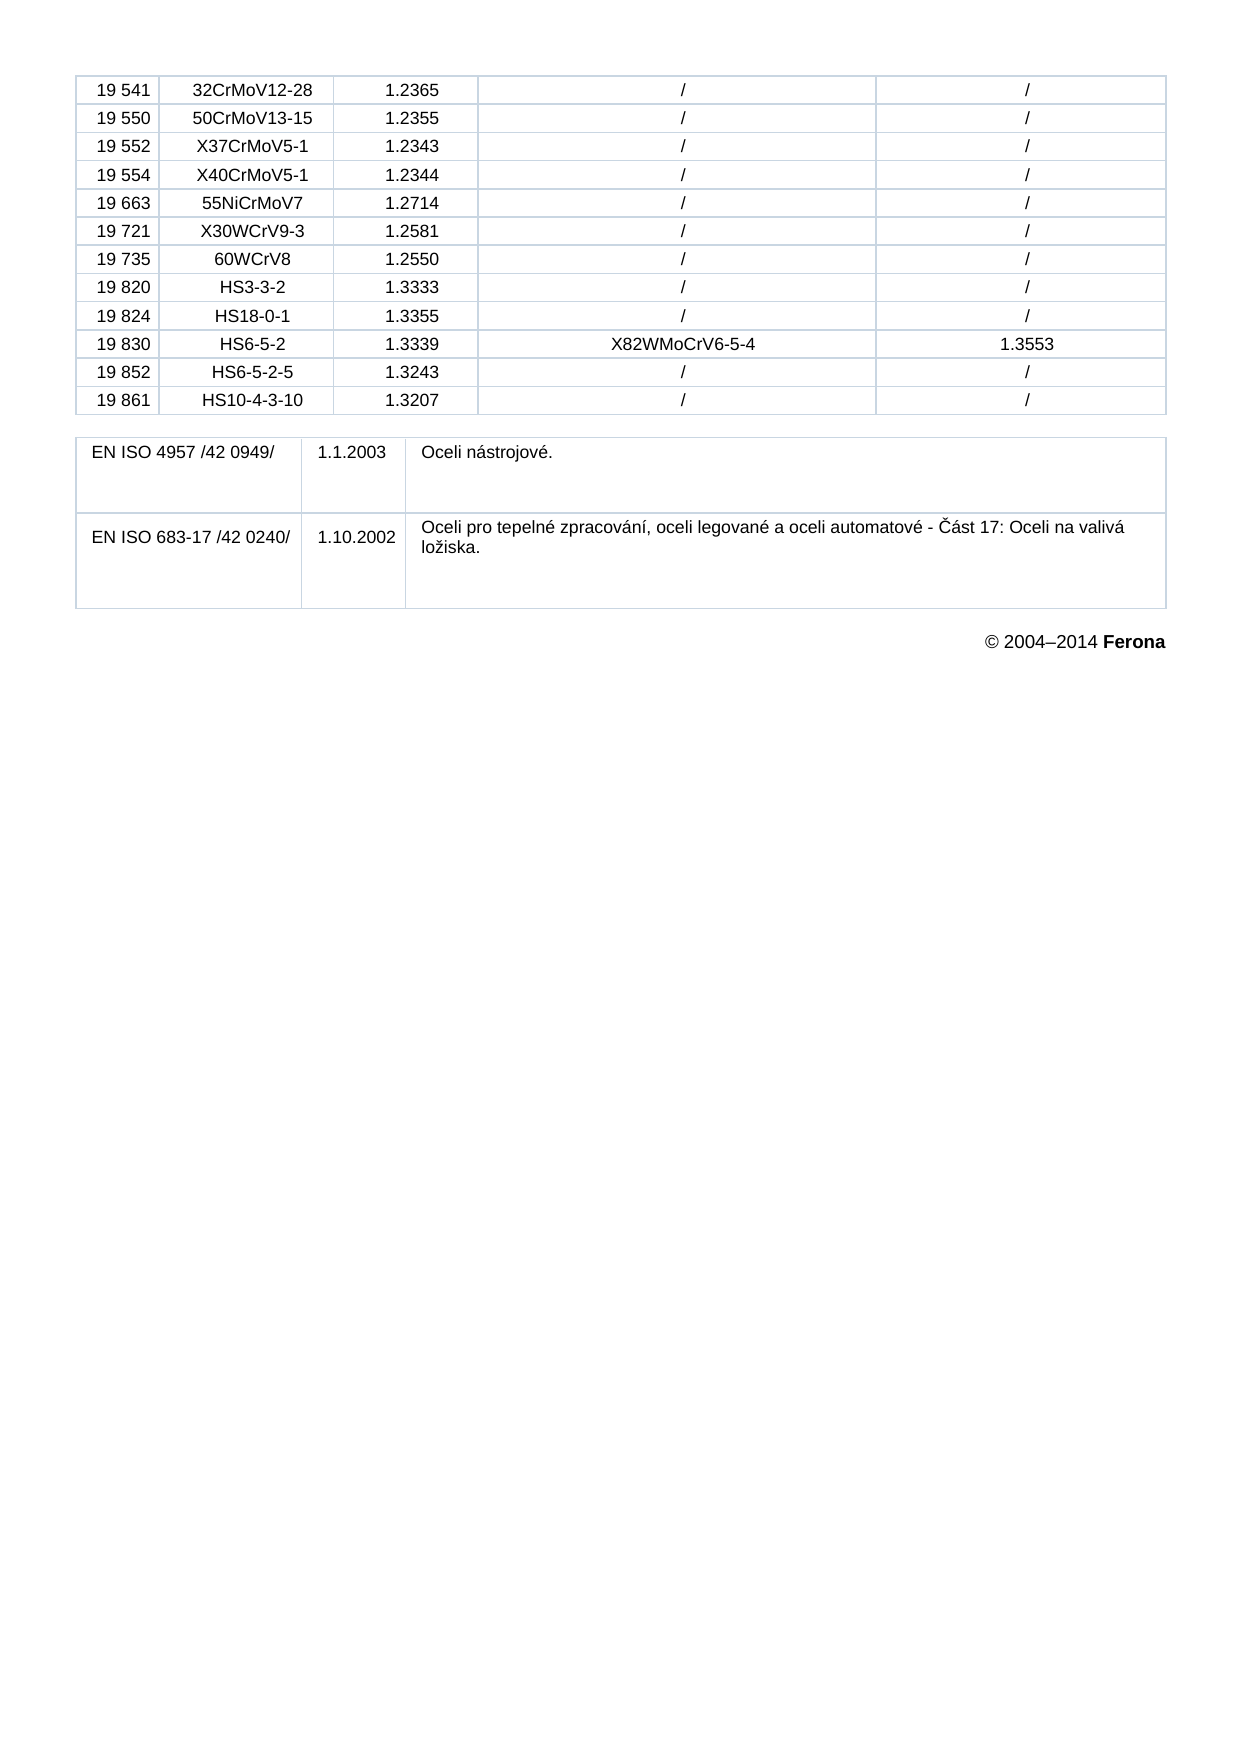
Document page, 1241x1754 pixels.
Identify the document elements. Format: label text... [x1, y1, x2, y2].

table_cell / [877, 105, 1165, 131]
table_cell HS18-0-1 [160, 302, 333, 329]
table_cell 1.2344 [334, 161, 477, 188]
table_cell / [479, 190, 875, 216]
table_cell / [479, 274, 875, 301]
table_cell 1.3333 [334, 274, 477, 301]
table_cell 1.3553 [877, 331, 1165, 357]
table_cell Oceli pro tepelné zpracování, oceli legované a oceli automatové - Část 17: Oceli na valivá ložiska. [406, 514, 1165, 607]
table_header 1.1.2003 [302, 438, 405, 512]
table_cell / [877, 359, 1165, 386]
table_header Oceli nástrojové. [406, 438, 1165, 512]
table_cell 1.2714 [334, 190, 477, 216]
table_cell 1.2365 [334, 77, 477, 103]
table_cell 1.10.2002 [302, 514, 405, 607]
table_cell 1.2343 [334, 133, 477, 160]
table_cell 32CrMoV12-28 [160, 77, 333, 103]
table_cell / [877, 77, 1165, 103]
table_cell / [877, 302, 1165, 329]
table_cell EN ISO 683-17 /42 0240/ [77, 514, 301, 607]
table_cell X82WMoCrV6-5-4 [479, 331, 875, 357]
table_cell X40CrMoV5-1 [160, 161, 333, 188]
table_cell 1.3207 [334, 387, 477, 414]
table_cell / [877, 246, 1165, 273]
table_cell / [479, 161, 875, 188]
table_cell 1.3243 [334, 359, 477, 386]
table_cell / [479, 302, 875, 329]
table_cell 19 541 [77, 77, 158, 103]
table_cell HS10-4-3-10 [160, 387, 333, 414]
table_cell 19 663 [77, 190, 158, 216]
table_cell X30WCrV9-3 [160, 218, 333, 244]
table_cell / [479, 105, 875, 131]
table_cell 19 554 [77, 161, 158, 188]
table_cell 19 550 [77, 105, 158, 131]
table_cell 1.2581 [334, 218, 477, 244]
table_cell / [877, 133, 1165, 160]
table_cell / [877, 387, 1165, 414]
table_header EN ISO 4957 /42 0949/ [77, 438, 301, 512]
table_cell / [877, 274, 1165, 301]
text © 2004–2014 Ferona [75, 631, 1165, 652]
table_cell / [479, 359, 875, 386]
table_cell / [877, 161, 1165, 188]
table_cell 1.2550 [334, 246, 477, 273]
table_cell / [479, 246, 875, 273]
table_cell 19 861 [77, 387, 158, 414]
table_cell / [479, 77, 875, 103]
table_cell 50CrMoV13-15 [160, 105, 333, 131]
table_cell 19 721 [77, 218, 158, 244]
table_cell HS6-5-2 [160, 331, 333, 357]
table_cell / [877, 190, 1165, 216]
table_cell 55NiCrMoV7 [160, 190, 333, 216]
table_cell 1.3355 [334, 302, 477, 329]
table_cell 1.2355 [334, 105, 477, 131]
table_cell HS3-3-2 [160, 274, 333, 301]
table_cell / [479, 133, 875, 160]
table_cell 19 830 [77, 331, 158, 357]
table_cell 60WCrV8 [160, 246, 333, 273]
table_cell 19 824 [77, 302, 158, 329]
table_cell / [479, 218, 875, 244]
table_cell / [877, 218, 1165, 244]
table_cell 19 820 [77, 274, 158, 301]
table_cell 19 735 [77, 246, 158, 273]
table_cell HS6-5-2-5 [160, 359, 333, 386]
table_cell X37CrMoV5-1 [160, 133, 333, 160]
table_cell / [479, 387, 875, 414]
table_cell 19 852 [77, 359, 158, 386]
table_cell 1.3339 [334, 331, 477, 357]
table_cell 19 552 [77, 133, 158, 160]
